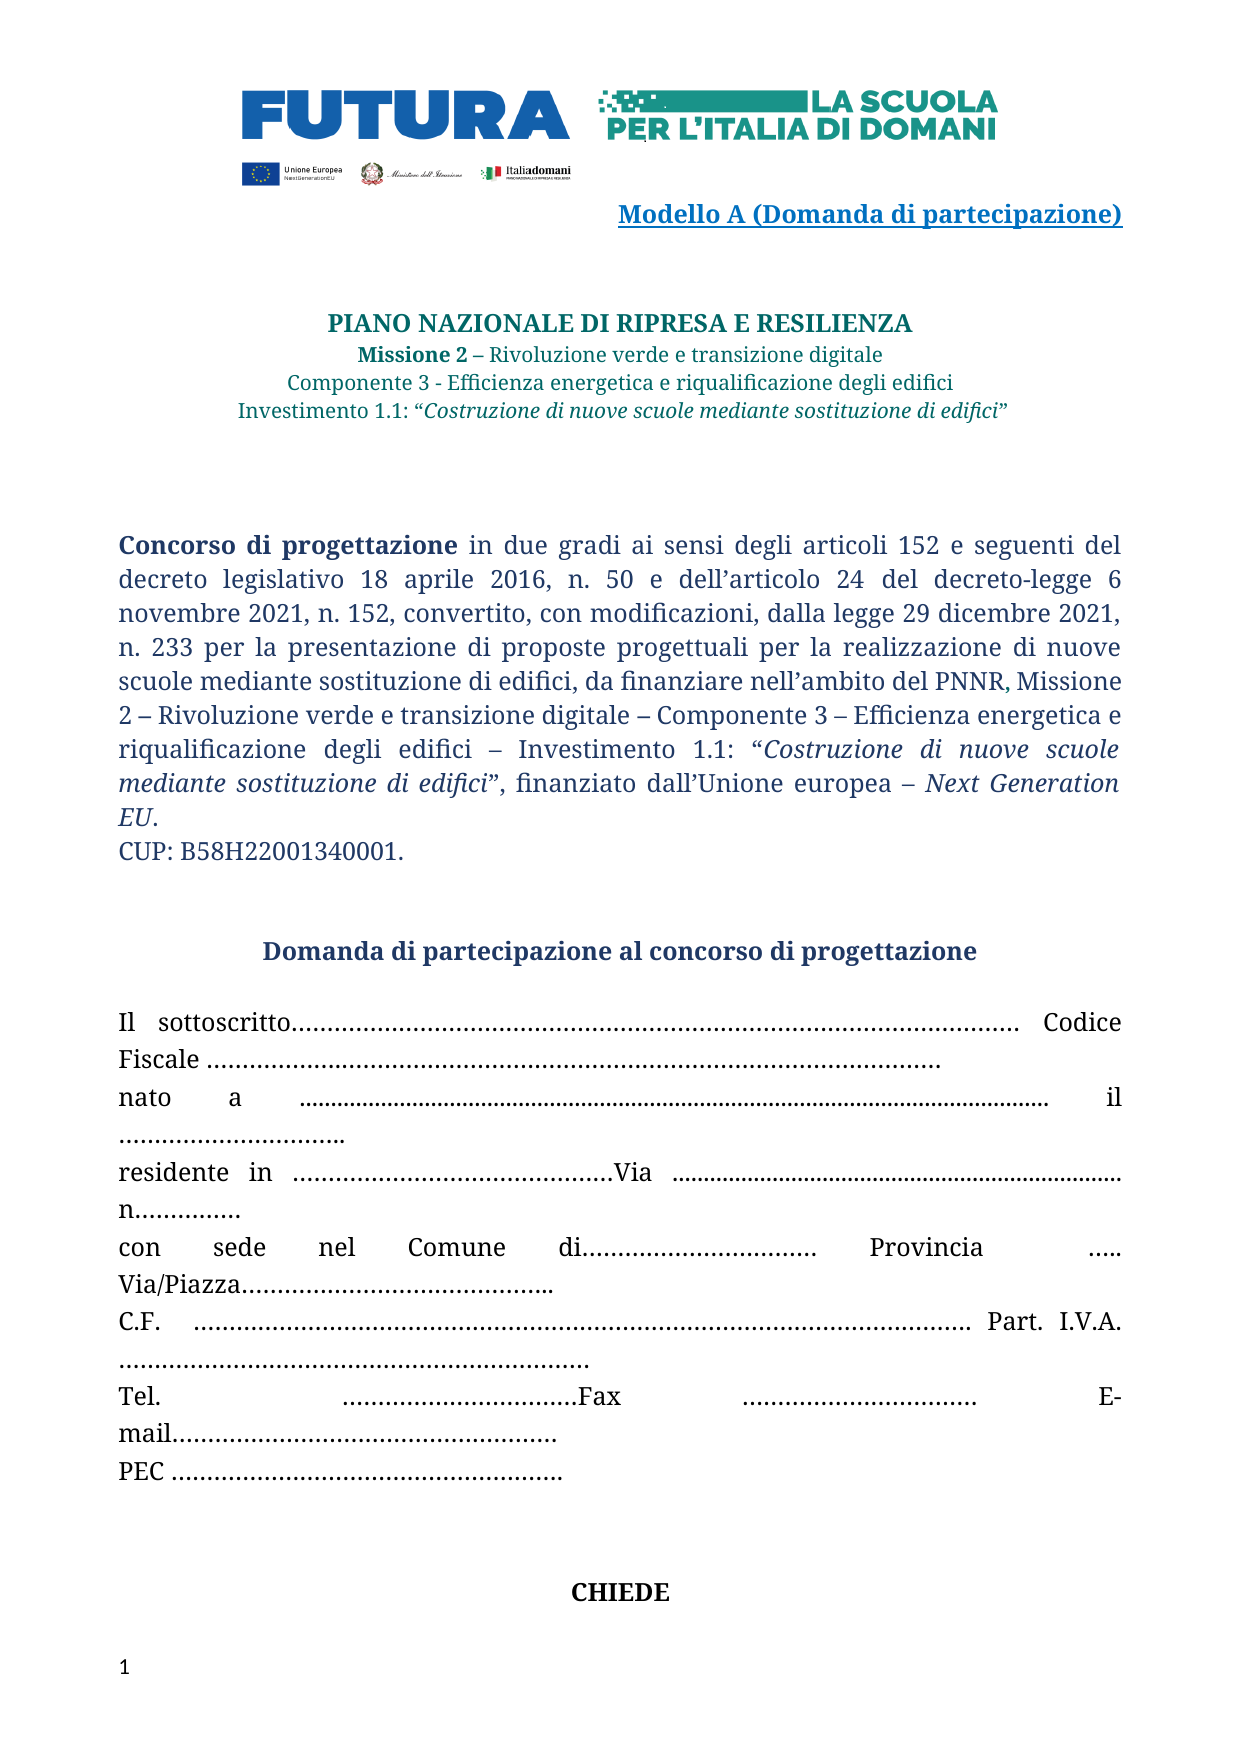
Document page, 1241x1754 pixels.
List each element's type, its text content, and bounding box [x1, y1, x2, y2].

text Investimento 1.1: “Costruzione di nuove scuole mediante sostituzione di edifici” [118, 397, 1122, 425]
text CHIEDE [118, 1575, 1122, 1609]
text CUP: B58H22001340001. [118, 834, 1122, 868]
text residente in ………………………………………Via ........................................................................ n…………… [118, 1154, 1122, 1226]
text Missione 2 – Rivoluzione verde e transizione digitale [118, 340, 1122, 368]
text Il sottoscritto………………………………………………………………………………………… Codice Fiscale ……………….………………………………………………………………………… [118, 1005, 1122, 1076]
text C.F. ………………………………………………………………………………………………. Part. I.V.A. ………………………………………………………… [118, 1304, 1122, 1375]
text Concorso di progettazione in due gradi ai sensi degli articoli 152 e seguenti del decreto legislativo 18 aprile 2016, n. 50 e dell’articolo 24 del decreto-legge 6 novembre 2021, n. 152, convertito, con modificazioni, dalla legge 29 dicembre 2021, n. 233 per la presentazione di proposte progettuali per la realizzazione di nuove scuole mediante sostituzione di edifici, da finanziare nell’ambito del PNNR, Missione 2 – Rivoluzione verde e transizione digitale – Componente 3 – Efficienza energetica e riqualificazione degli edifici – Investimento 1.1: “Costruzione di nuove scuole mediante sostituzione di edifici”, finanziato dall’Unione europea – Next Generation EU. [118, 527, 1122, 834]
text Domanda di partecipazione al concorso di progettazione [118, 933, 1122, 967]
text con sede nel Comune di…………………………… Provincia ….. Via/Piazza…………………………………….. [118, 1229, 1122, 1301]
text Modello A (Domanda di partecipazione) [118, 197, 1122, 231]
text Componente 3 - Efficienza energetica e riqualificazione degli edifici [118, 368, 1122, 397]
text PEC ………………………………………………. [118, 1453, 1122, 1488]
text PIANO NAZIONALE DI RIPRESA E RESILIENZA [118, 306, 1122, 340]
picture [230, 75, 1010, 197]
text nato a ........................................................................................................................ il ………………………….. [118, 1079, 1122, 1151]
text Tel. ……………………………Fax …………………………… E-mail……………………………………………… [118, 1379, 1122, 1450]
